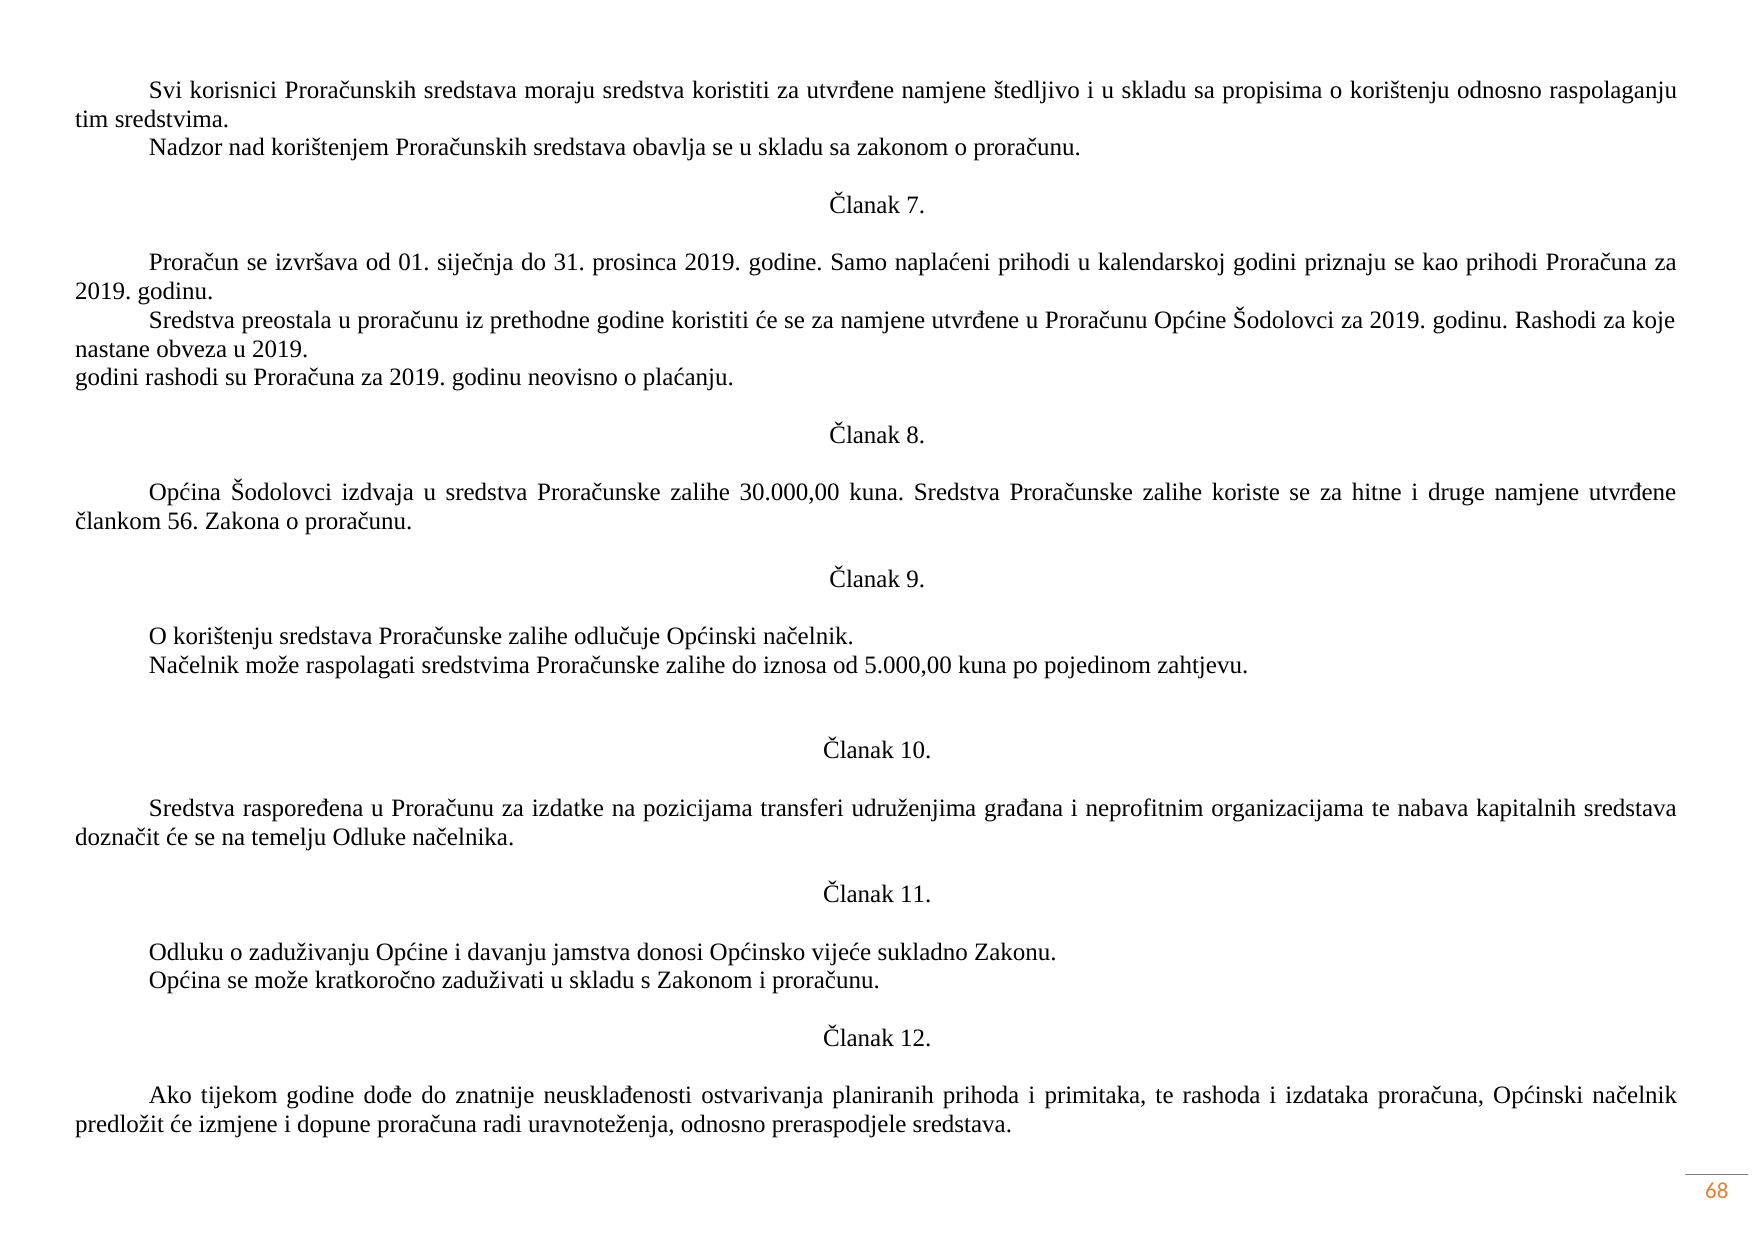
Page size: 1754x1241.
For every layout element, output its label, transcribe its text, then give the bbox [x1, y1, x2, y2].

text Ako tijekom godine dođe do znatnije neusklađenosti ostvarivanja planiranih prihoda i primitaka, te rashoda i izdataka proračuna, Općinski načelnik predložit će izmjene i dopune proračuna radi uravnoteženja, odnosno preraspodjele sredstava. [75, 1081, 1679, 1138]
text Članak 10. [75, 736, 1679, 764]
text Članak 11. [75, 879, 1679, 908]
text Članak 9. [75, 564, 1679, 592]
text Članak 12. [75, 1023, 1679, 1052]
text Općina Šodolovci izdvaja u sredstva Proračunske zalihe 30.000,00 kuna. Sredstva Proračunske zalihe koriste se za hitne i druge namjene utvrđene člankom 56. Zakona o proračunu. [75, 477, 1679, 535]
text Općina se može kratkoročno zaduživati u skladu s Zakonom i proračunu. [75, 966, 1679, 994]
text Članak 8. [75, 420, 1679, 449]
text Svi korisnici Proračunskih sredstava moraju sredstva koristiti za utvrđene namjene štedljivo i u skladu sa propisima o korištenju odnosno raspolaganju tim sredstvima. [75, 75, 1679, 132]
text Odluku o zaduživanju Općine i davanju jamstva donosi Općinsko vijeće sukladno Zakonu. [75, 937, 1679, 966]
text Sredstva preostala u proračunu iz prethodne godine koristiti će se za namjene utvrđene u Proračunu Općine Šodolovci za 2019. godinu. Rashodi za koje nastane obveza u 2019. [75, 305, 1679, 362]
text Sredstva raspoređena u Proračunu za izdatke na pozicijama transferi udruženjima građana i neprofitnim organizacijama te nabava kapitalnih sredstava doznačit će se na temelju Odluke načelnika. [75, 793, 1679, 851]
text Proračun se izvršava od 01. siječnja do 31. prosinca 2019. godine. Samo naplaćeni prihodi u kalendarskoj godini priznaju se kao prihodi Proračuna za 2019. godinu. [75, 247, 1679, 305]
text Načelnik može raspolagati sredstvima Proračunske zalihe do iznosa od 5.000,00 kuna po pojedinom zahtjevu. [75, 650, 1679, 679]
text Članak 7. [75, 190, 1679, 219]
text godini rashodi su Proračuna za 2019. godinu neovisno o plaćanju. [75, 362, 1679, 391]
text O korištenju sredstava Proračunske zalihe odlučuje Općinski načelnik. [75, 621, 1679, 650]
text Nadzor nad korištenjem Proračunskih sredstava obavlja se u skladu sa zakonom o proračunu. [75, 132, 1679, 161]
